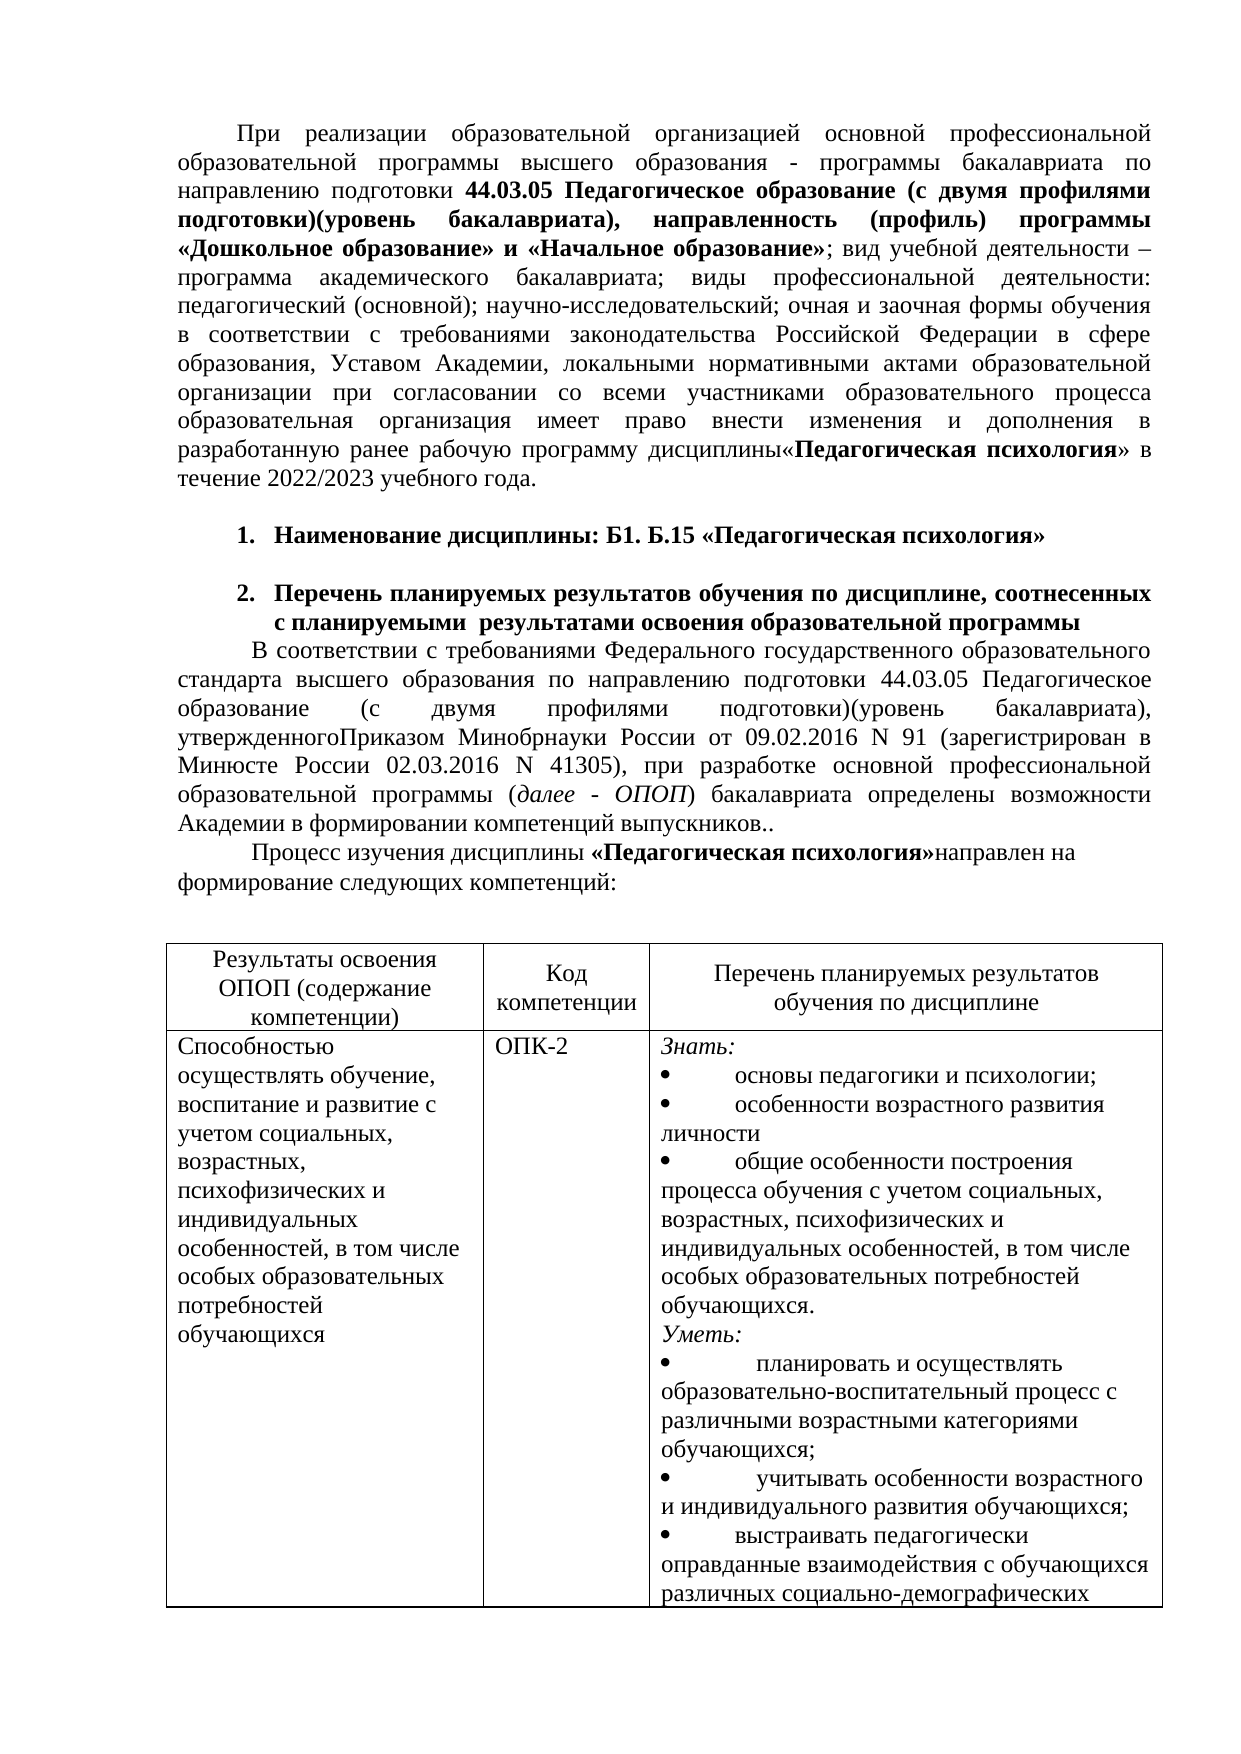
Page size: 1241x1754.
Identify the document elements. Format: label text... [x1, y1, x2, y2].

text В соответствии с требованиями Федерального государственного образовательного стандарта высшего образования по направлению подготовки 44.03.05 Педагогическое образование (с двумя профилями подготовки)(уровень бакалавриата), утвержденногоПриказом Минобрнауки России от 09.02.2016 N 91 (зарегистрирован в Минюсте России 02.03.2016 N 41305), при разработке основной профессиональной образовательной программы (далее - ОПОП) бакалавриата определены возможности Академии в формировании компетенций выпускников.. [177, 636, 1152, 837]
table_header Код компетенции [484, 944, 649, 1030]
list Перечень планируемых результатов обучения по дисциплине, соотнесенных с планируемыми результатами освоения образовательной программы [236, 578, 1152, 636]
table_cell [650, 1031, 1162, 1606]
table_header Перечень планируемых результатов обучения по дисциплине [650, 944, 1162, 1030]
text Процесс изучения дисциплины «Педагогическая психология»направлен на формирование следующих компетенций: [177, 837, 1152, 896]
table_header Результаты освоения ОПОП (содержание компетенции) [167, 944, 483, 1030]
table_cell ОПК-2 [484, 1031, 649, 1606]
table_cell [167, 1031, 483, 1606]
text При реализации образовательной организацией основной профессиональной образовательной программы высшего образования - программы бакалавриата по направлению подготовки 44.03.05 Педагогическое образование (с двумя профилями подготовки)(уровень бакалавриата), направленность (профиль) программы «Дошкольное образование» и «Начальное образование»; вид учебной деятельности – программа академического бакалавриата; виды профессиональной деятельности: педагогический (основной); научно-исследовательский; очная и заочная формы обучения в соответствии с требованиями законодательства Российской Федерации в сфере образования, Уставом Академии, локальными нормативными актами образовательной организации при согласовании со всеми участниками образовательного процесса образовательная организация имеет право внести изменения и дополнения в разработанную ранее рабочую программу дисциплины«Педагогическая психология» в течение 2022/2023 учебного года. [177, 118, 1152, 492]
list Наименование дисциплины: Б1. Б.15 «Педагогическая психология» [236, 521, 1152, 549]
